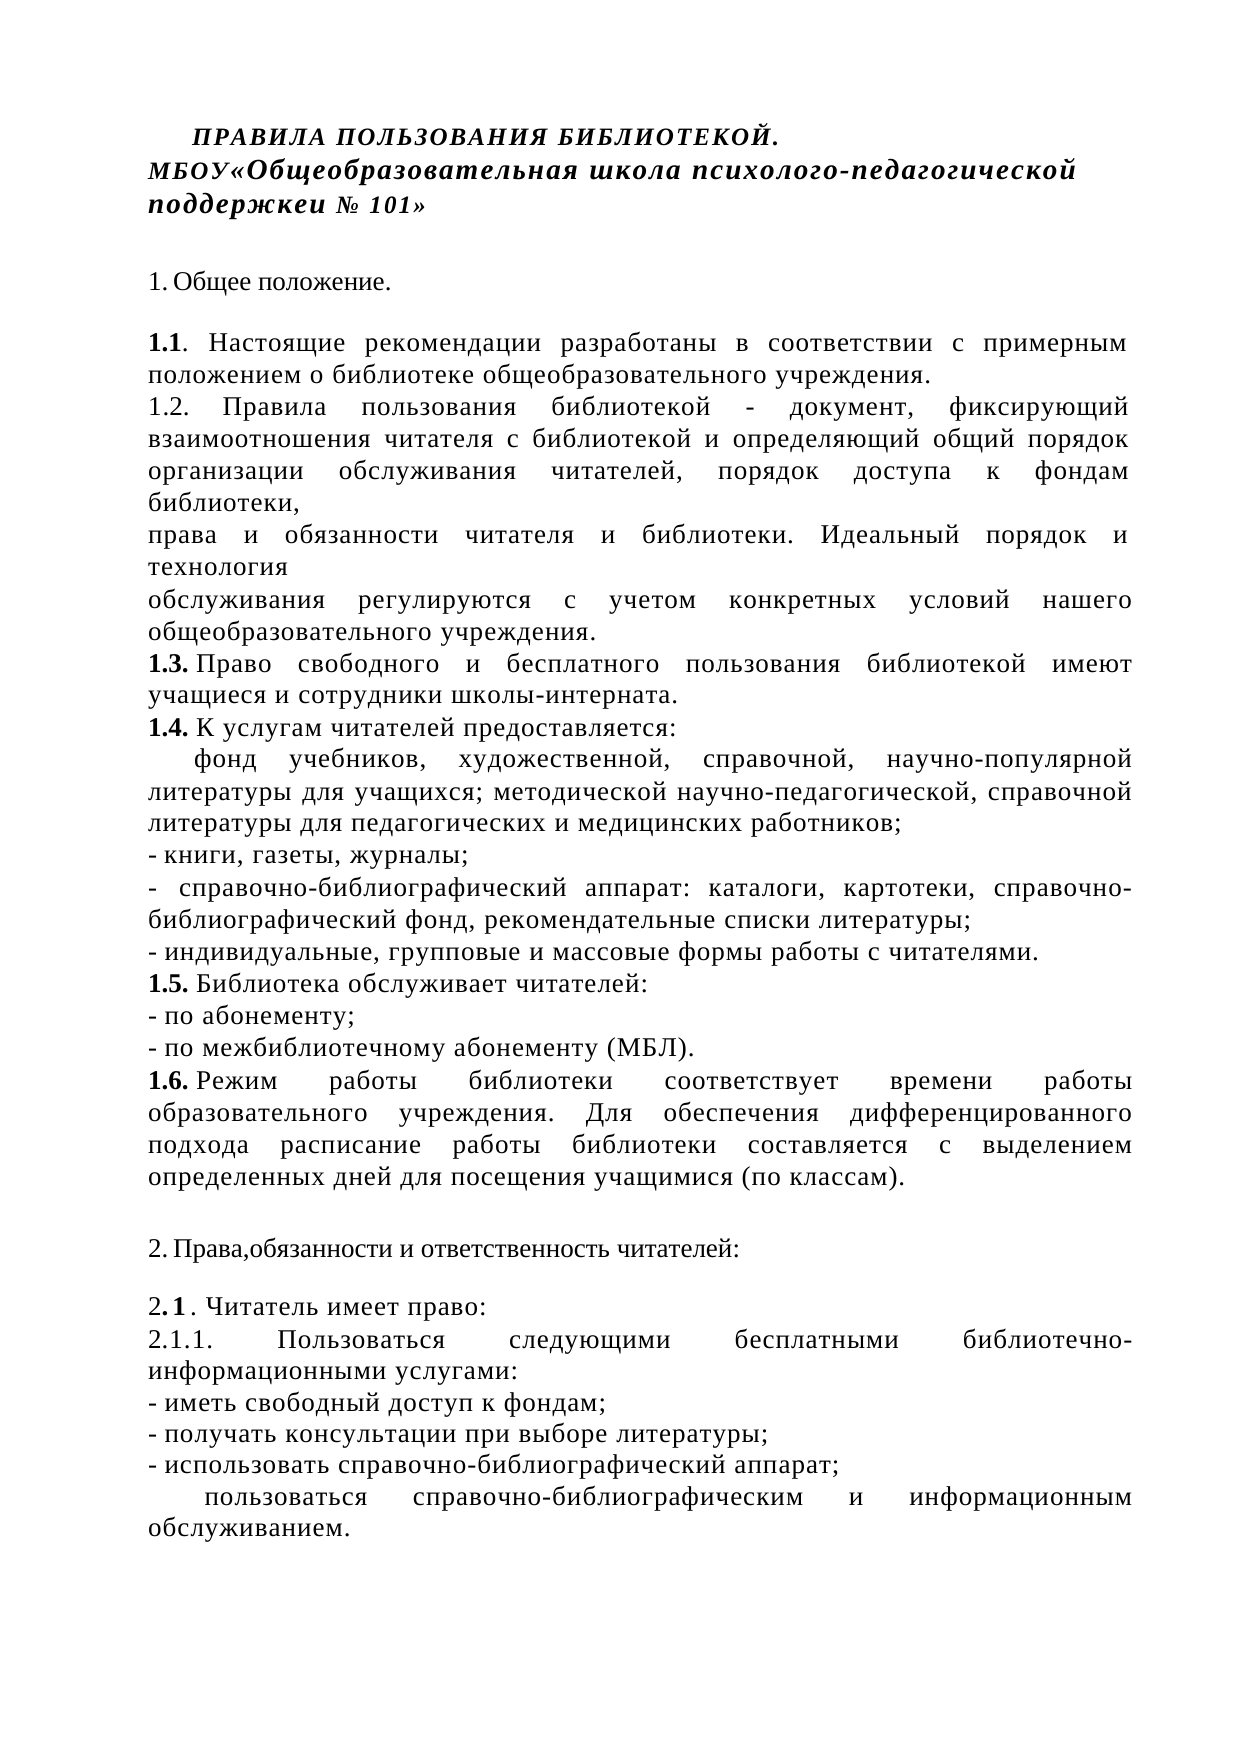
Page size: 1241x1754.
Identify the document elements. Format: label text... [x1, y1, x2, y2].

text ПРАВИЛА ПОЛЬЗОВАНИЯ БИБЛИОТЕКОЙ. МБОУ«Общеобразовательная школа психолого-педагогической поддержкеи № 101» [148, 118, 1133, 220]
text обслуживания регулируются с учетом конкретных условий нашего общеобразовательного учреждения. [148, 582, 1133, 646]
text фонд учебников, художественной, справочной, научно-популярной литературы для учащихся; методической научно-педагогической, справочной литературы для педагогических и медицинских работников; [148, 742, 1133, 838]
list книги, газеты, журналы; [148, 838, 1133, 870]
list Библиотека обслуживает читателей: [148, 967, 1133, 999]
text 1.2. Правила пользования библиотекой - документ, фиксирующий взаимоотношения читателя с библиотекой и определяющий общий порядок организации обслуживания читателей, порядок доступа к фондам библиотеки, [148, 390, 1131, 518]
list Режим работы библиотеки соответствует времени работы образовательного учреждения. Для обеспечения дифференцированного подхода расписание работы библиотеки составляется с выделением определенных дней для посещения учащимися (по классам). [148, 1064, 1133, 1192]
text 2.1. Читатель имеет право: [148, 1290, 1133, 1321]
list иметь свободный доступ к фондам; [148, 1386, 1133, 1417]
list использовать справочно-библиографический аппарат; [148, 1449, 1133, 1480]
list Право свободного и бесплатного пользования библиотекой имеют учащиеся и сотрудники школы-интерната. [148, 646, 1133, 710]
text - справочно-библиографический аппарат: каталоги, картотеки, справочно-библиографический фонд, рекомендательные списки литературы; [148, 871, 1133, 935]
text права и обязанности читателя и библиотеки. Идеальный порядок и технология [148, 518, 1130, 582]
list индивидуальные, групповые и массовые формы работы с читателями. [148, 935, 1133, 967]
text пользоваться справочно-библиографическим и информационным обслуживанием. [148, 1480, 1133, 1543]
list по абонементу; [148, 999, 1133, 1031]
list получать консультации при выборе литературы; [148, 1417, 1133, 1449]
text 2.1.1. Пользоваться следующими бесплатными библиотечно-информационными услугами: [148, 1323, 1133, 1386]
list по межбиблиотечному абонементу (МБЛ). [148, 1031, 1133, 1063]
text 2. Права,обязанности и ответственность читателей: [148, 1232, 1133, 1263]
list К услугам читателей предоставляется: [148, 710, 1133, 742]
text 1. Общее положение. [148, 266, 1133, 297]
text 1.1. Настоящие рекомендации разработаны в соответствии с примерным положением о библиотеке общеобразовательного учреждения. [148, 326, 1129, 390]
